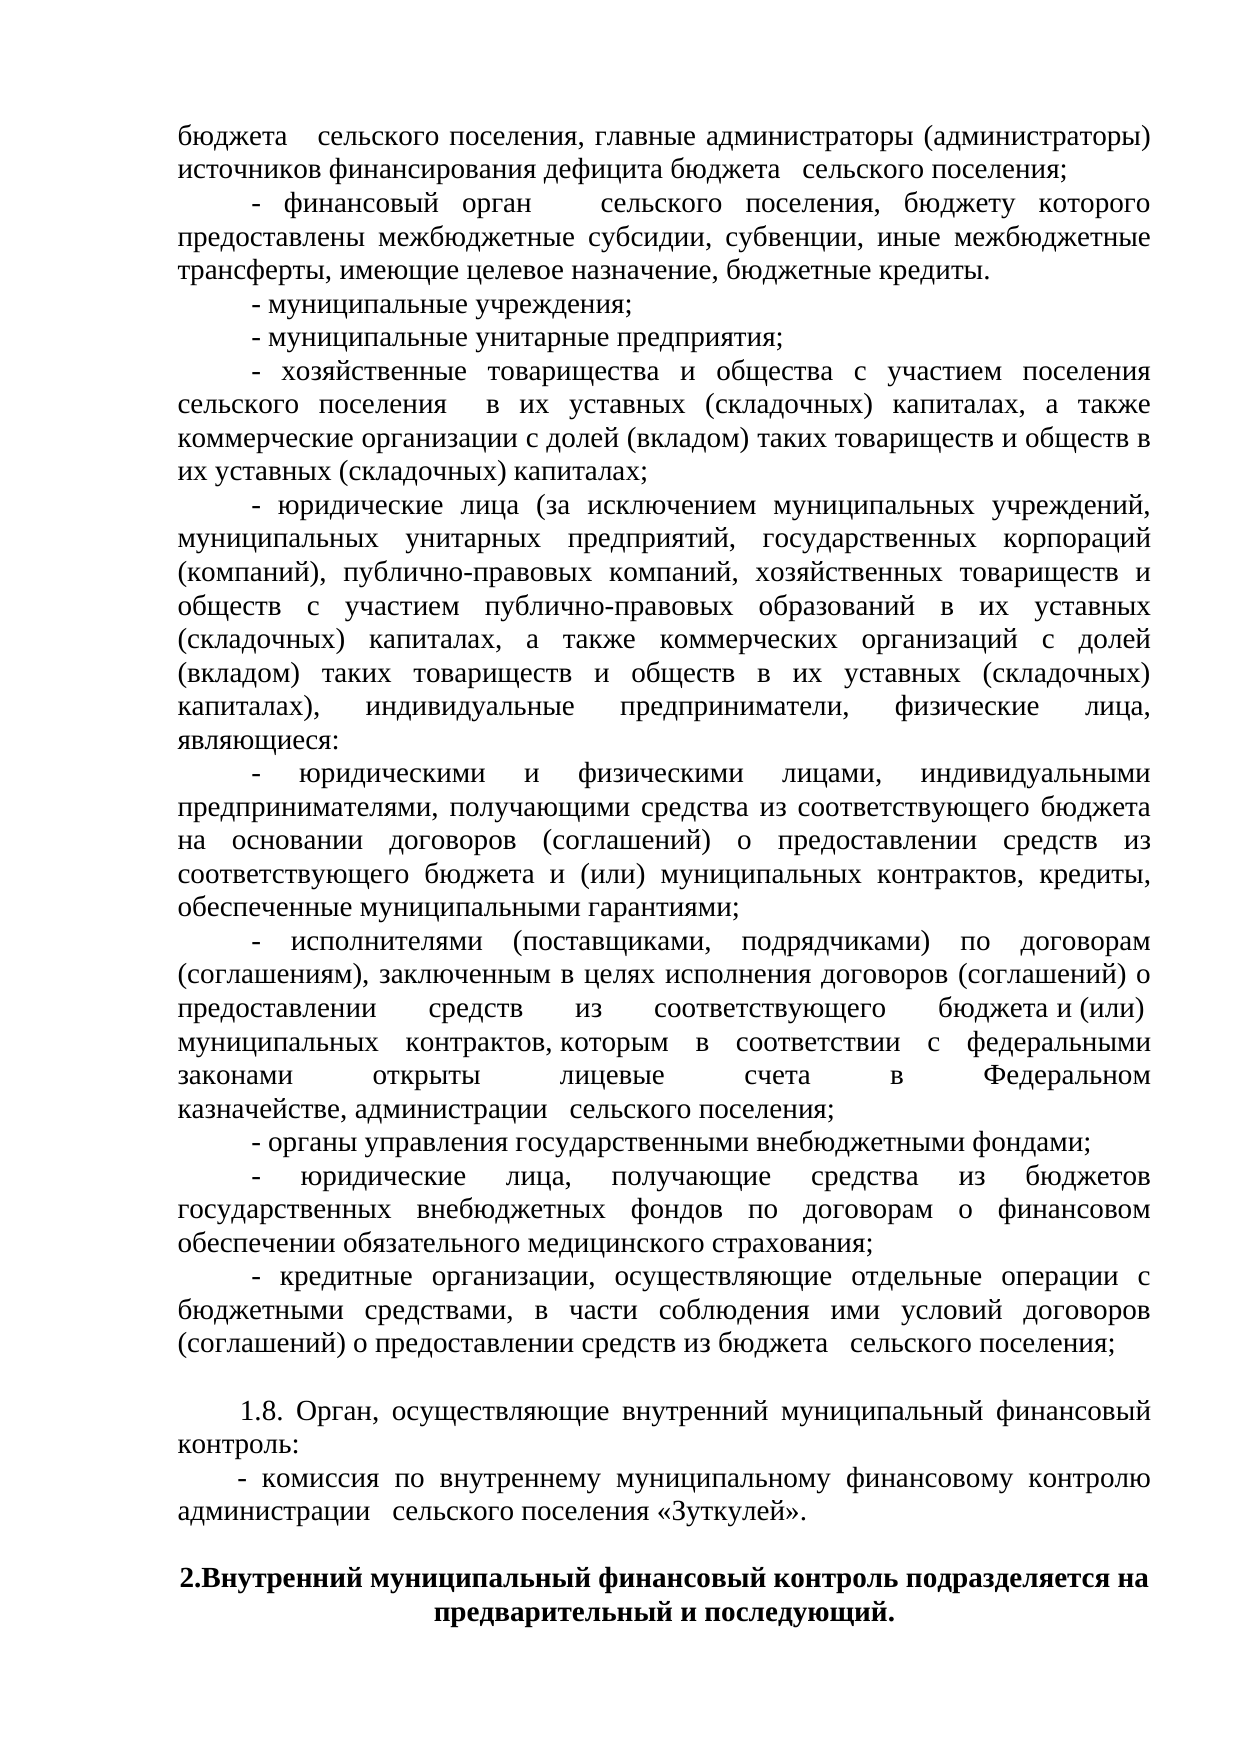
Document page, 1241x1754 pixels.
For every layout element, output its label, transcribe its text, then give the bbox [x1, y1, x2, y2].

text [177, 118, 1152, 185]
text - юридическими и физическими лицами, индивидуальными предпринимателями, получающими средства из соответствующего бюджета на основании договоров (соглашений) о предоставлении средств из соответствующего бюджета и (или) муниципальных контрактов, кредиты, обеспеченные муниципальными гарантиями; [177, 755, 1152, 923]
text - исполнителями (поставщиками, подрядчиками) по договорам (соглашениям), заключенным в целях исполнения договоров (соглашений) о предоставлении средств из соответствующего бюджета и (или) муниципальных контрактов, которым в соответствии с федеральными законами открыты лицевые счета в Федеральном казначействе, администрации сельского поселения; [177, 923, 1152, 1124]
text - муниципальные унитарные предприятия; [177, 319, 1152, 353]
text - органы управления государственными внебюджетными фондами; [177, 1124, 1152, 1158]
text - юридические лица, получающие средства из бюджетов государственных внебюджетных фондов по договорам о финансовом обеспечении обязательного медицинского страхования; [177, 1158, 1152, 1258]
text - финансовый орган сельского поселения, бюджету которого предоставлены межбюджетные субсидии, субвенции, иные межбюджетные трансферты, имеющие целевое назначение, бюджетные кредиты. [177, 185, 1152, 286]
text 2.Внутренний муниципальный финансовый контроль подразделяется на предварительный и последующий. [177, 1560, 1152, 1627]
text - муниципальные учреждения; [177, 286, 1152, 319]
text - хозяйственные товарищества и общества с участием поселения сельского поселения в их уставных (складочных) капиталах, а также коммерческие организации с долей (вкладом) таких товариществ и обществ в их уставных (складочных) капиталах; [177, 353, 1152, 487]
text - юридические лица (за исключением муниципальных учреждений, муниципальных унитарных предприятий, государственных корпораций (компаний), публично-правовых компаний, хозяйственных товариществ и обществ с участием публично-правовых образований в их уставных (складочных) капиталах, а также коммерческих организаций с долей (вкладом) таких товариществ и обществ в их уставных (складочных) капиталах), индивидуальные предприниматели, физические лица, являющиеся: [177, 487, 1152, 755]
text - кредитные организации, осуществляющие отдельные операции с бюджетными средствами, в части соблюдения ими условий договоров (соглашений) о предоставлении средств из бюджета сельского поселения; [177, 1258, 1152, 1359]
text 1.8. Орган, осуществляющие внутренний муниципальный финансовый контроль: [177, 1393, 1152, 1460]
text - комиссия по внутреннему муниципальному финансовому контролю администрации сельского поселения «Зуткулей». [177, 1460, 1152, 1527]
